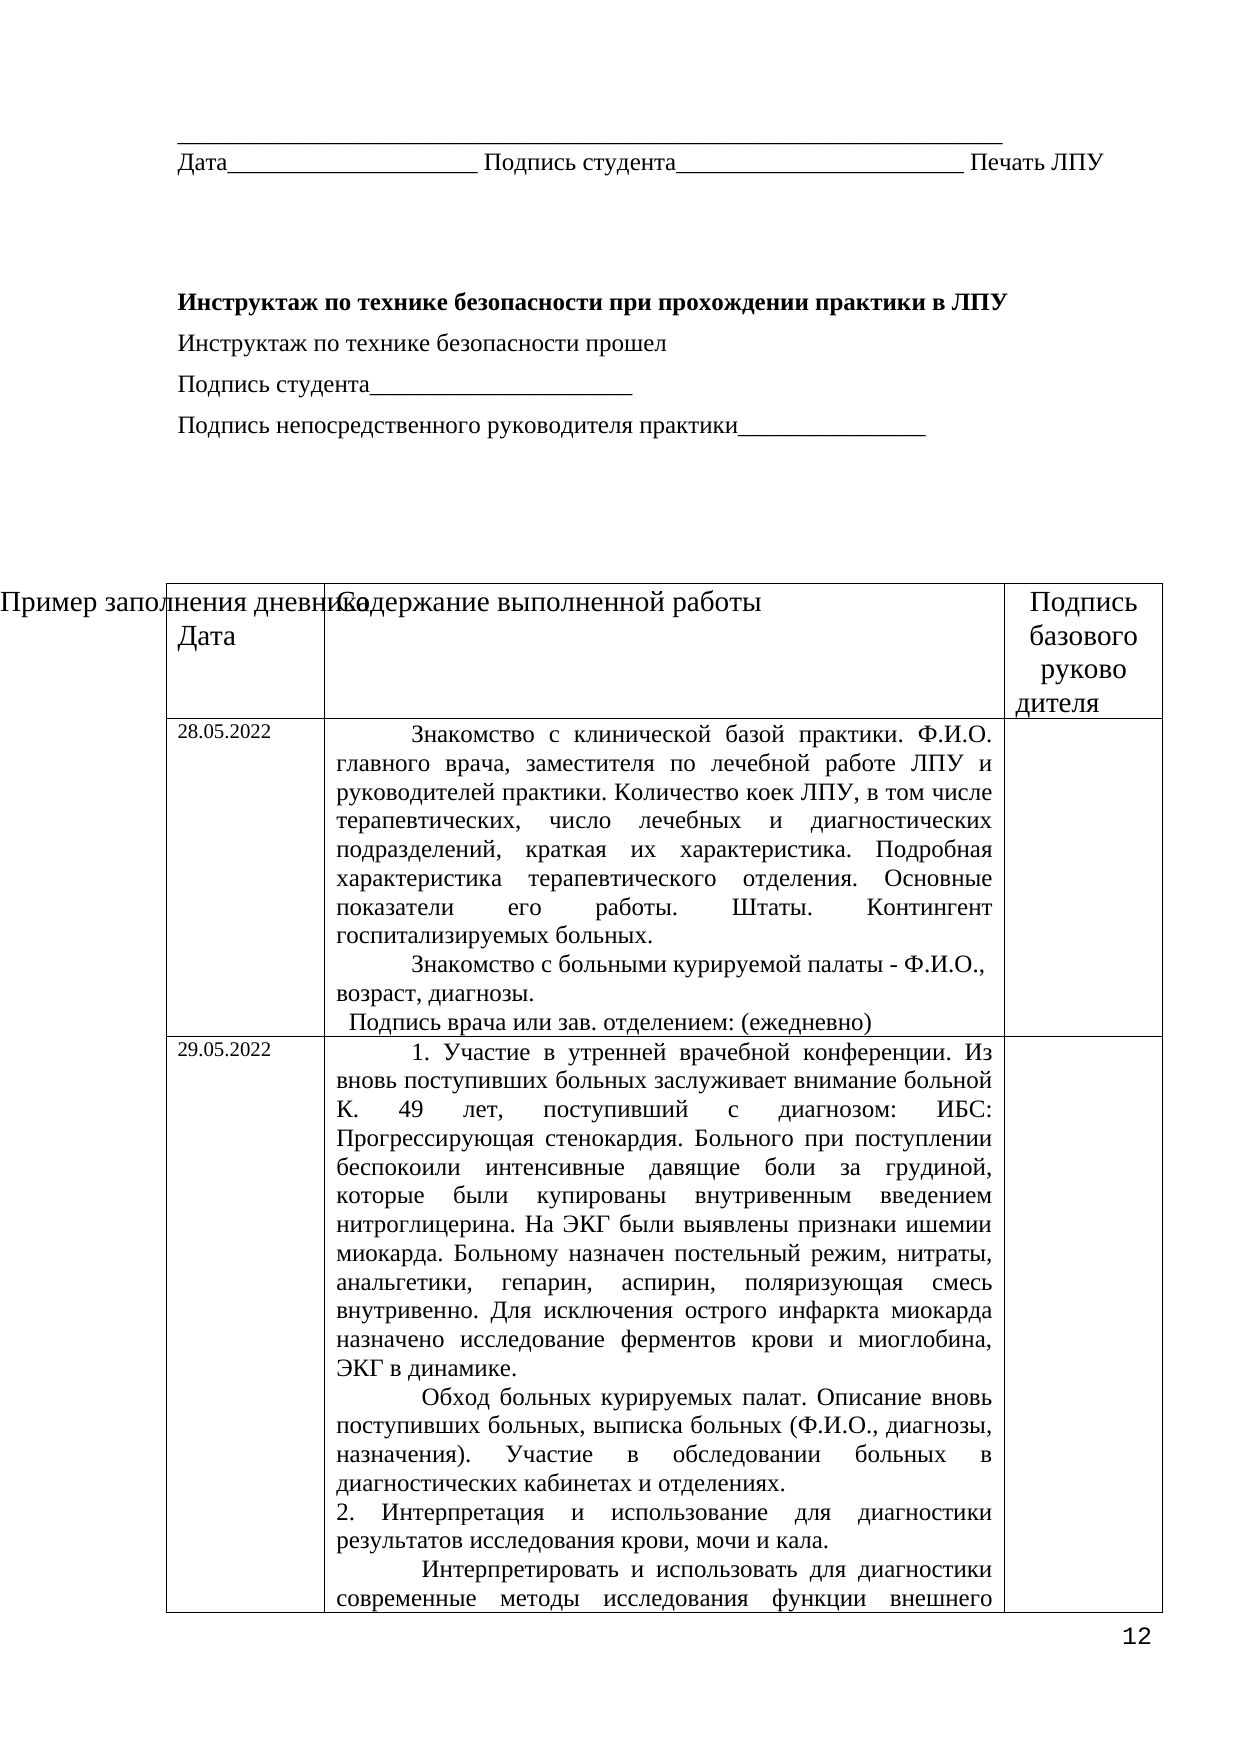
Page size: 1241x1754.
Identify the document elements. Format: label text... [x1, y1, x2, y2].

table_cell [1005, 1037, 1162, 1612]
text Инструктаж по технике безопасности прошел [177, 328, 1152, 357]
text Инструктаж по технике безопасности при прохождении практики в ЛПУ [177, 287, 1152, 316]
text Подпись непосредственного руководителя практики_______________ [177, 411, 1152, 439]
table_header Подпись базового руково дителя [1005, 584, 1162, 718]
table_cell Знакомство с клинической базой практики. Ф.И.О. главного врача, заместителя по лечебной работе ЛПУ и руководителей практики. Количество коек ЛПУ, в том числе терапевтических, число лечебных и диагностических подразделений, краткая их характеристика. Подробная характеристика терапевтического отделения. Основные показатели его работы. Штаты. Контингент госпитализируемых больных. Знакомство с больными курируемой палаты - Ф.И.О., возраст, диагнозы. Подпись врача или зав. отделением: (ежедневно) [325, 719, 1004, 1036]
text Пример заполнения дневника [0, 584, 991, 618]
table_cell [1005, 719, 1162, 1036]
table_cell 29.05.2022 [167, 1037, 324, 1612]
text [177, 118, 1152, 176]
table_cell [325, 1037, 1004, 1612]
table_header Дата [167, 618, 324, 718]
text Подпись студента_____________________ [177, 369, 1152, 398]
table_cell 28.05.2022 [167, 719, 324, 1036]
table_header Содержание выполненной работы [325, 584, 1004, 718]
